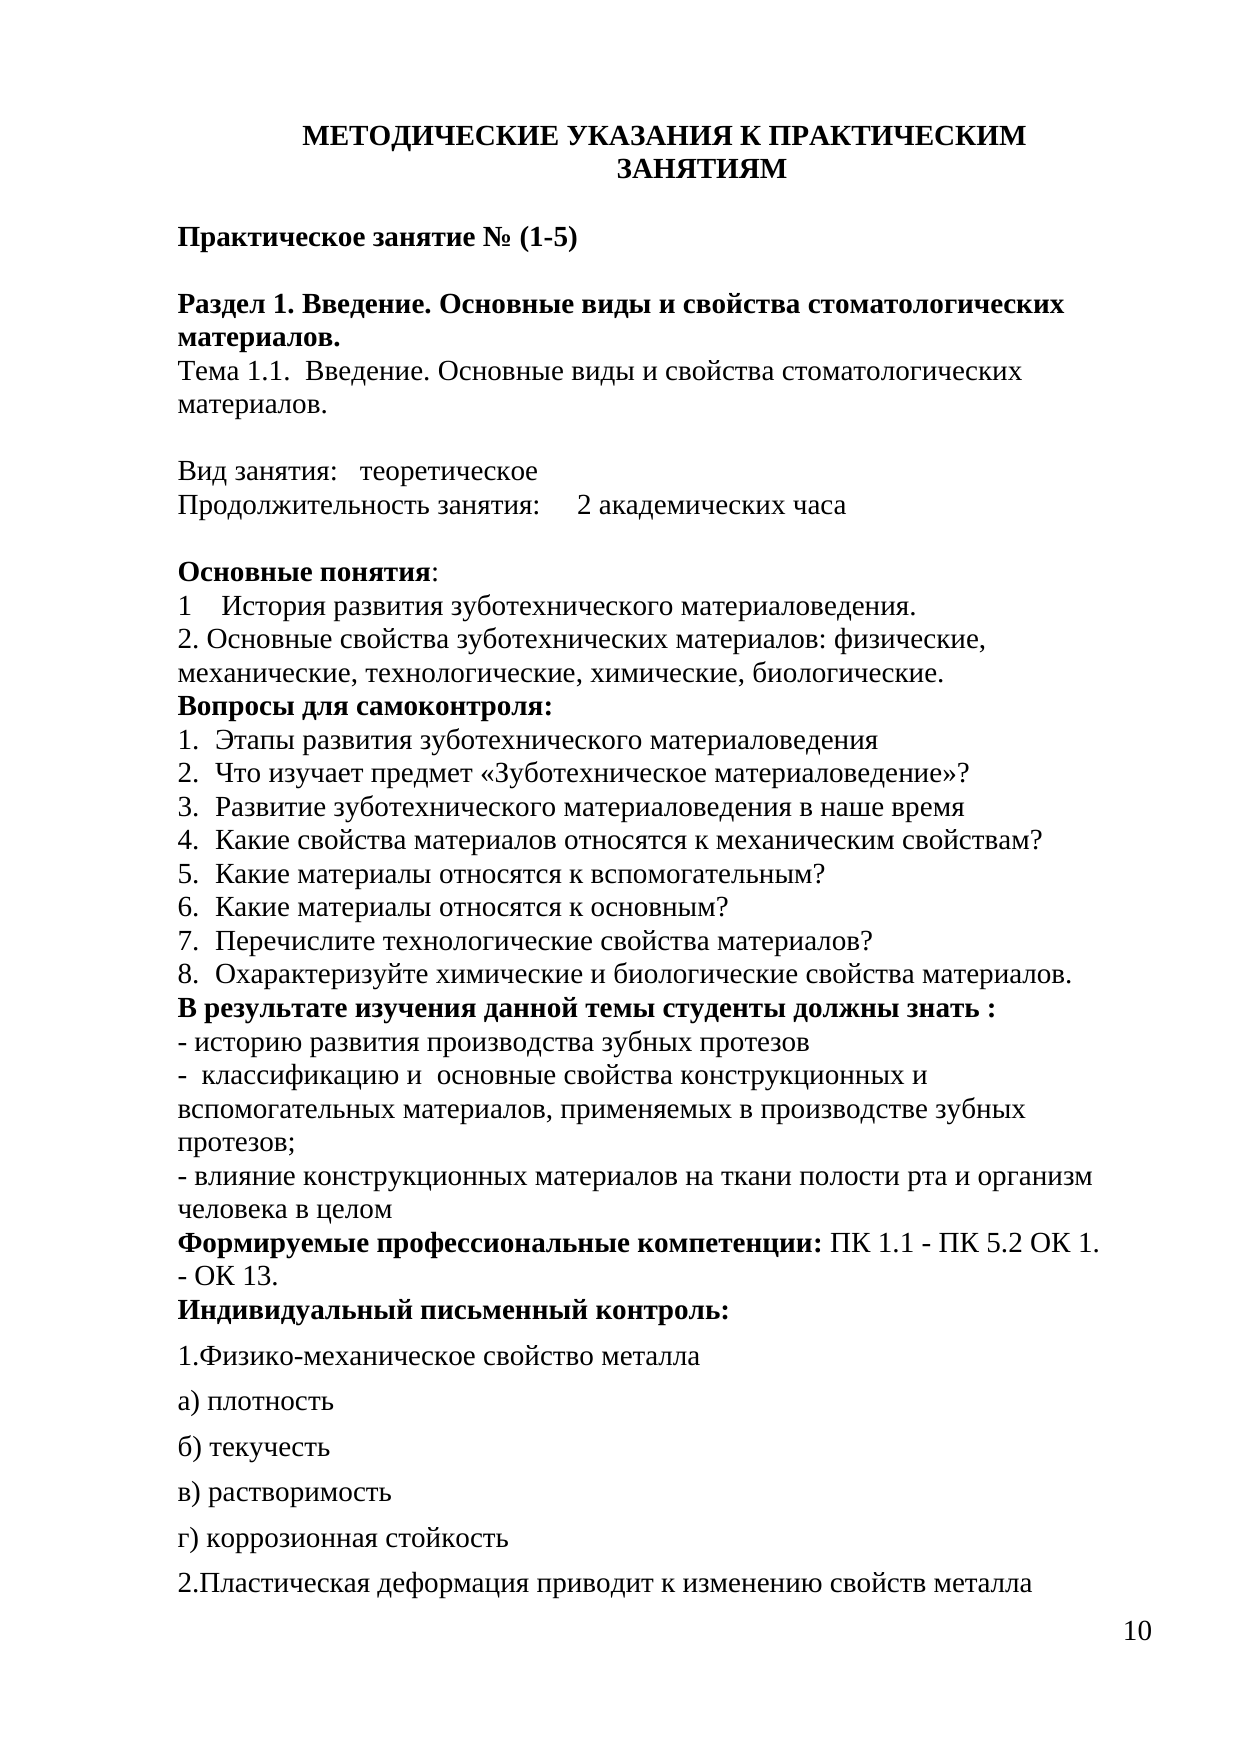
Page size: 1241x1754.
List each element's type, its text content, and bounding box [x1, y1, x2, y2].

list Какие материалы относятся к вспомогательным? [177, 856, 1152, 889]
text - историю развития производства зубных протезов [177, 1024, 1152, 1057]
text б) текучесть [177, 1429, 1152, 1462]
text Тема 1.1. Введение. Основные виды и свойства стоматологических материалов. [177, 353, 1152, 420]
text Практическое занятие № (1-5) [177, 219, 1152, 252]
text Индивидуальный письменный контроль: [177, 1292, 1152, 1326]
text в) растворимость [177, 1474, 1152, 1508]
list Охарактеризуйте химические и биологические свойства материалов. [177, 957, 1152, 990]
text - классификацию и основные свойства конструкционных и вспомогательных материалов, применяемых в производстве зубных протезов; [177, 1057, 1152, 1158]
text Продолжительность занятия: 2 академических часа [177, 487, 1152, 521]
text Вид занятия: теоретическое [177, 453, 1152, 487]
text Основные понятия: [177, 554, 1152, 588]
list Этапы развития зуботехнического материаловедения [177, 722, 1152, 755]
text В результате изучения данной темы студенты должны знать : [177, 990, 1152, 1024]
list Перечислите технологические свойства материалов? [177, 923, 1152, 957]
text а) плотность [177, 1383, 1152, 1417]
text МЕТОДИЧЕСКИЕ УКАЗАНИЯ К ПРАКТИЧЕСКИМ [177, 118, 1152, 152]
text г) коррозионная стойкость [177, 1520, 1152, 1553]
text Раздел 1. Введение. Основные виды и свойства стоматологических материалов. [177, 286, 1152, 353]
text Вопросы для самоконтроля: [177, 688, 1152, 722]
text 1.Физико-механическое свойство металла [177, 1338, 1152, 1371]
list Какие свойства материалов относятся к механическим свойствам? [177, 822, 1152, 856]
text 2. Основные свойства зуботехнических материалов: физические, механические, технологические, химические, биологические. [177, 621, 1152, 688]
text - влияние конструкционных материалов на ткани полости рта и организм человека в целом [177, 1158, 1152, 1225]
list Что изучает предмет «Зуботехническое материаловедение»? [177, 755, 1152, 789]
list Развитие зуботехнического материаловедения в наше время [177, 789, 1152, 822]
list Какие материалы относятся к основным? [177, 889, 1152, 923]
list ЗАНЯТИЯМ [252, 152, 1152, 185]
text 1 История развития зуботехнического материаловедения. [177, 588, 1152, 621]
text Формируемые профессиональные компетенции: ПК 1.1 - ПК 5.2 ОК 1. - ОК 13. [177, 1225, 1152, 1292]
text 2.Пластическая деформация приводит к изменению свойств металла [177, 1565, 1152, 1599]
